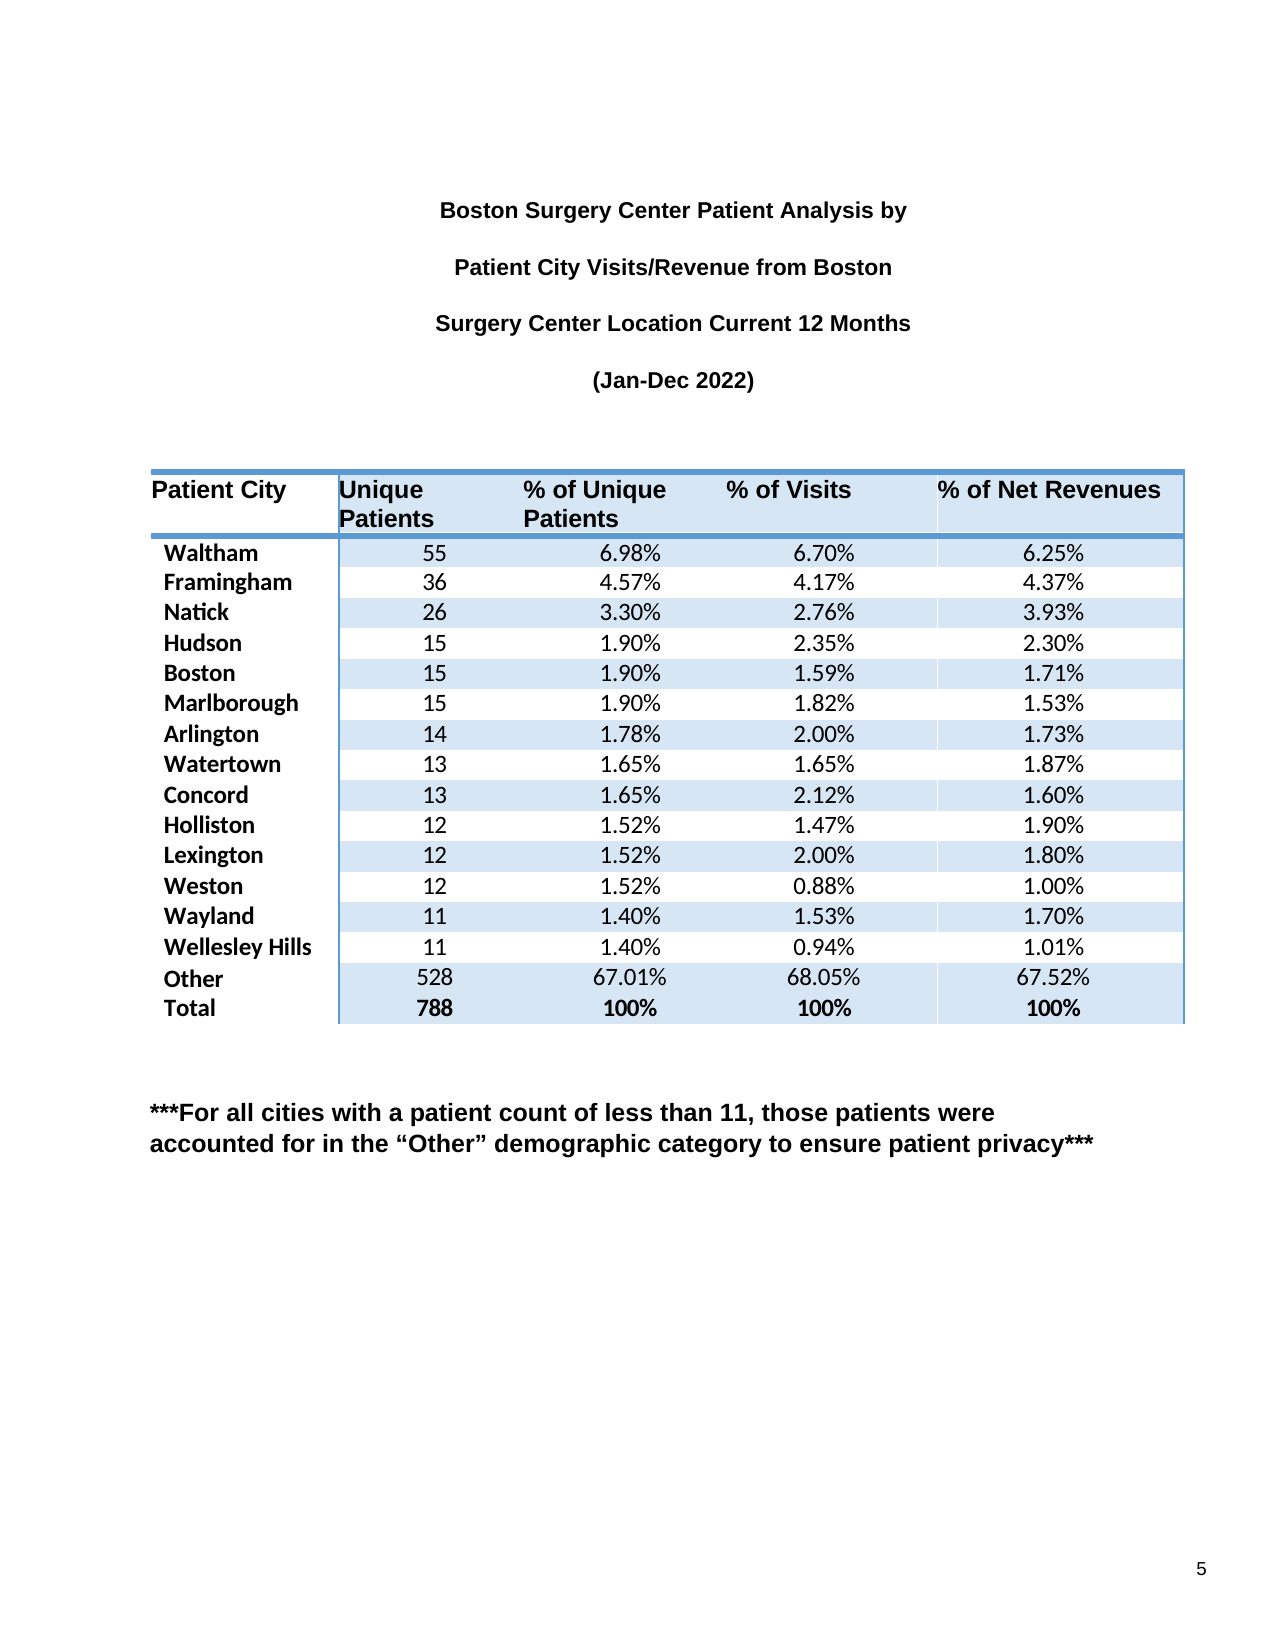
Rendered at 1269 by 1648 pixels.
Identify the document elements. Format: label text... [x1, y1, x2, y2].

table_cell 13 [340, 750, 523, 780]
table_cell Concord [151, 780, 338, 811]
table_cell Lexington [151, 841, 338, 872]
table_cell 4.37% [938, 568, 1183, 598]
table_cell 1.01% [938, 933, 1183, 963]
table_cell 1.80% [938, 841, 1183, 872]
table_cell 2.12% [726, 780, 937, 811]
table_cell Other [151, 963, 338, 993]
table_cell 1.71% [938, 659, 1183, 689]
table_cell 1.53% [938, 689, 1183, 719]
table_cell 4.17% [726, 568, 937, 598]
table_cell 1.53% [726, 902, 937, 932]
table_cell 2.76% [726, 598, 937, 628]
table_cell 36 [340, 568, 523, 598]
table_cell 1.60% [938, 780, 1183, 811]
table_cell Wellesley Hills [151, 933, 338, 963]
table_cell 4.57% [523, 568, 726, 598]
table_cell 1.78% [523, 720, 726, 750]
table_cell 1.52% [523, 841, 726, 872]
table_cell 788 [340, 993, 523, 1024]
table_cell 15 [340, 689, 523, 719]
table_cell 2.35% [726, 628, 937, 659]
table_cell 67.01% [523, 963, 726, 993]
table_cell 11 [340, 902, 523, 932]
table_cell 11 [340, 933, 523, 963]
table_cell 1.90% [523, 628, 726, 659]
table_cell Holliston [151, 811, 338, 841]
table_cell 528 [340, 963, 523, 993]
table_cell Arlington [151, 720, 338, 750]
table_cell 12 [340, 872, 523, 902]
table_cell 2.30% [938, 628, 1183, 659]
text ***For all cities with a patient count of less than 11, those patients were accounted for in the “Other” demographic category to ensure patient privacy*** [149, 1098, 1123, 1158]
table_cell 12 [340, 811, 523, 841]
table_cell Weston [151, 872, 338, 902]
table_cell Natick [151, 598, 338, 628]
table_cell Boston [151, 659, 338, 689]
table_cell 1.82% [726, 689, 937, 719]
table_cell 1.47% [726, 811, 937, 841]
table_cell 1.59% [726, 659, 937, 689]
text Boston Surgery Center Patient Analysis by Patient City Visits/Revenue from Boston Surgery Center Location Current 12 Months (Jan-Dec 2022) [411, 197, 935, 393]
table_cell 15 [340, 659, 523, 689]
table_cell 15 [340, 628, 523, 659]
table_cell 1.65% [523, 780, 726, 811]
table_cell 1.90% [523, 689, 726, 719]
table_cell 3.93% [938, 598, 1183, 628]
table_cell 55 [340, 539, 523, 567]
table_cell 100% [726, 993, 937, 1024]
table_cell Framingham [151, 568, 338, 598]
table_cell Watertown [151, 750, 338, 780]
table_cell 6.70% [726, 539, 937, 567]
table_cell Hudson [151, 628, 338, 659]
table_cell 3.30% [523, 598, 726, 628]
table_cell 0.88% [726, 872, 937, 902]
table_cell 100% [523, 993, 726, 1024]
table_cell Wayland [151, 902, 338, 932]
table_cell 68.05% [726, 963, 937, 993]
table_cell Waltham [151, 539, 338, 567]
table_cell 14 [340, 720, 523, 750]
table_cell 1.90% [938, 811, 1183, 841]
table_cell 1.70% [938, 902, 1183, 932]
table_header % of Net Revenues [938, 475, 1183, 532]
table_cell 1.40% [523, 933, 726, 963]
table_cell 1.87% [938, 750, 1183, 780]
table_header Unique Patients [340, 475, 523, 532]
table_cell 1.73% [938, 720, 1183, 750]
table_cell 6.25% [938, 539, 1183, 567]
table_cell 1.40% [523, 902, 726, 932]
table_cell 1.90% [523, 659, 726, 689]
table_cell 1.52% [523, 811, 726, 841]
table_cell 1.52% [523, 872, 726, 902]
table_cell 0.94% [726, 933, 937, 963]
table_cell Total [151, 993, 338, 1024]
table_header Patient City [151, 475, 338, 532]
table_cell 67.52% [938, 963, 1183, 993]
table_cell 2.00% [726, 841, 937, 872]
table_header % of Unique Patients [523, 475, 726, 532]
table_cell 12 [340, 841, 523, 872]
table_cell Marlborough [151, 689, 338, 719]
table_cell 26 [340, 598, 523, 628]
table_cell 13 [340, 780, 523, 811]
table_cell 6.98% [523, 539, 726, 567]
table_cell 100% [938, 993, 1183, 1024]
table_cell 1.00% [938, 872, 1183, 902]
table_header % of Visits [726, 475, 937, 532]
table_cell 1.65% [726, 750, 937, 780]
table_cell 1.65% [523, 750, 726, 780]
table_cell 2.00% [726, 720, 937, 750]
